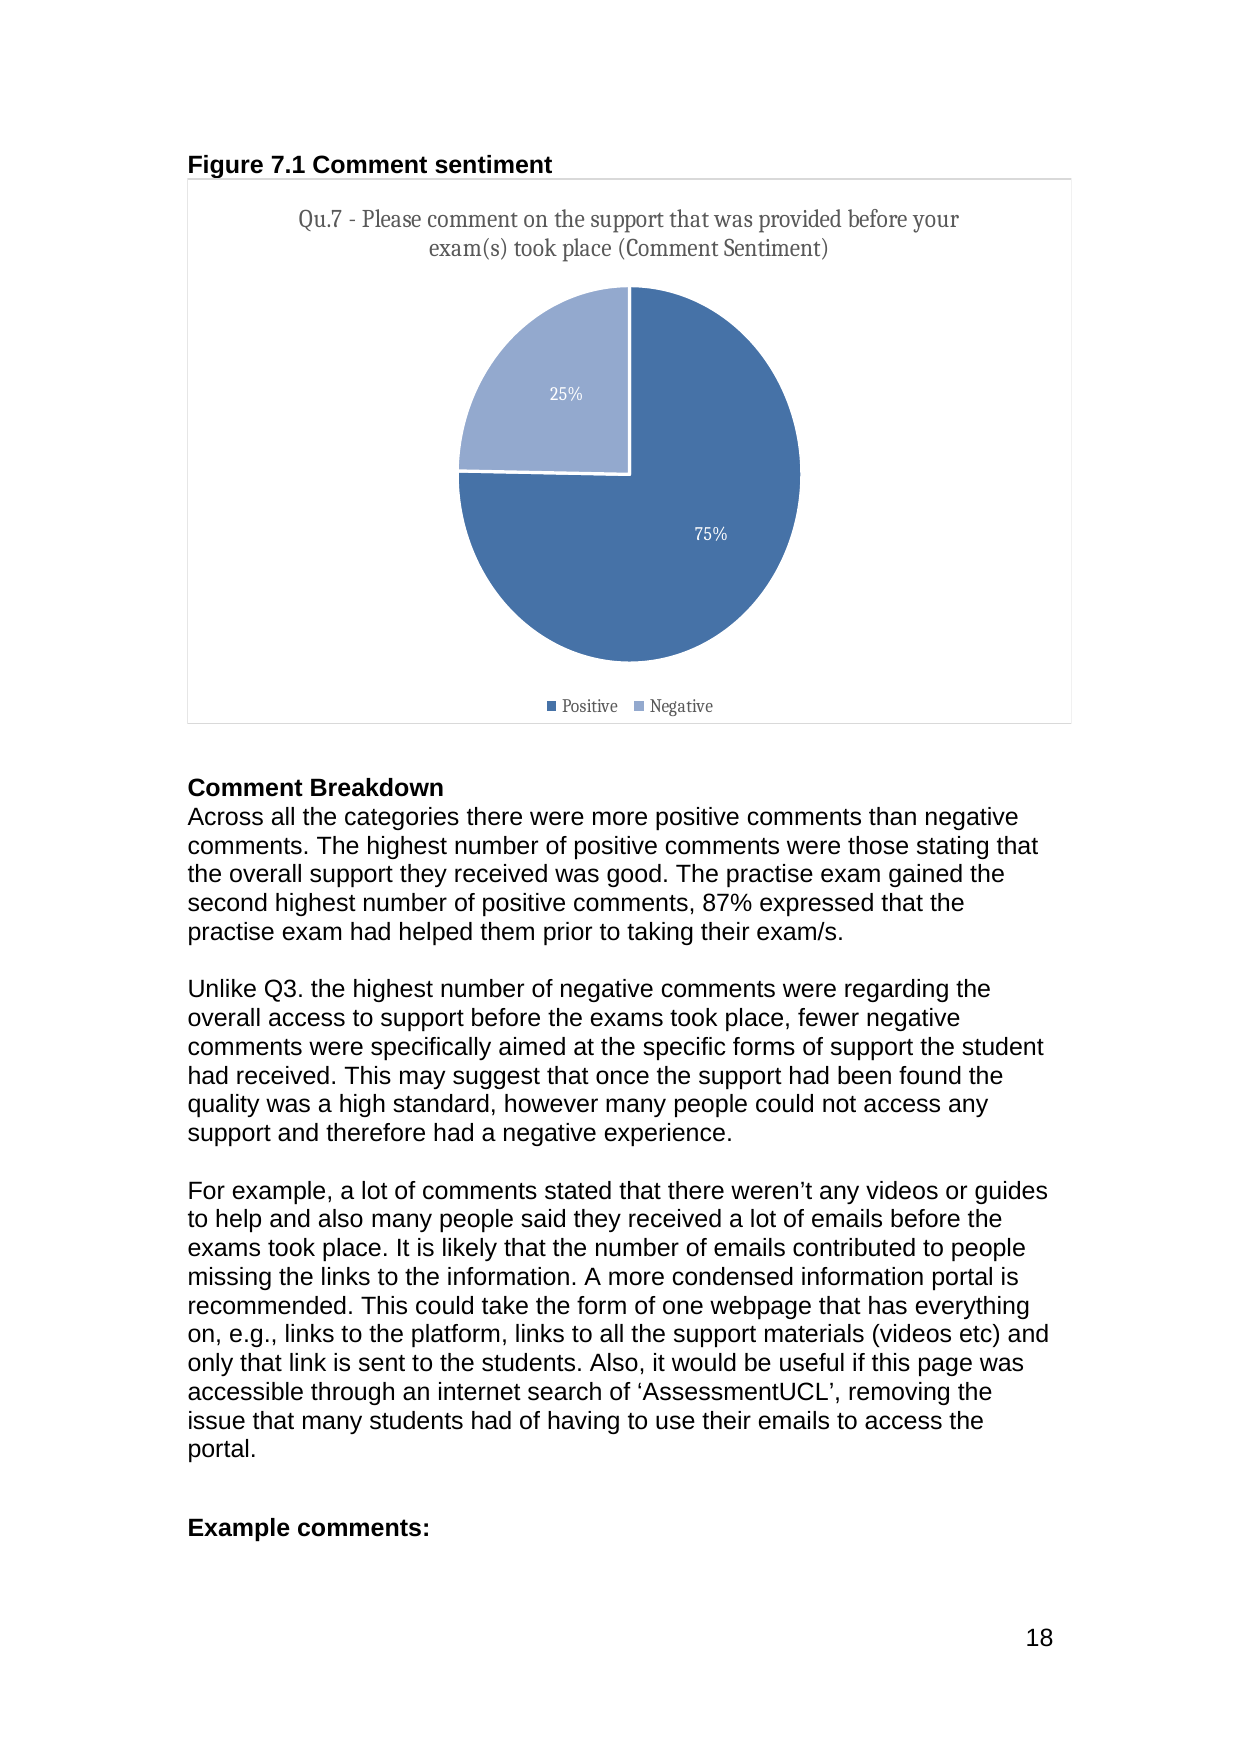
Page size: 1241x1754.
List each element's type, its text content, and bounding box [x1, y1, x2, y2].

text Unlike Q3. the highest number of negative comments were regarding the overall access to support before the exams took place, fewer negative comments were specifically aimed at the specific forms of support the student had received. This may suggest that once the support had been found the quality was a high standard, however many people could not access any support and therefore had a negative experience. [187, 974, 1053, 1147]
text For example, a lot of comments stated that there weren’t any videos or guides to help and also many people said they received a lot of emails before the exams took place. It is likely that the number of emails contributed to people missing the links to the information. A more condensed information portal is recommended. This could take the form of one webpage that has everything on, e.g., links to the platform, links to all the support materials (videos etc) and only that link is sent to the students. Also, it would be useful if this page was accessible through an internet search of ‘AssessmentUCL’, removing the issue that many students had of having to use their emails to access the portal. [187, 1176, 1053, 1463]
subtitle Figure 7.1 Comment sentiment [187, 150, 1053, 178]
subtitle Example comments: [187, 1513, 1053, 1541]
text Across all the categories there were more positive comments than negative comments. The highest number of positive comments were those stating that the overall support they received was good. The practise exam gained the second highest number of positive comments, 87% expressed that the practise exam had helped them prior to taking their exam/s. [187, 802, 1053, 946]
subtitle Comment Breakdown [187, 773, 1053, 802]
